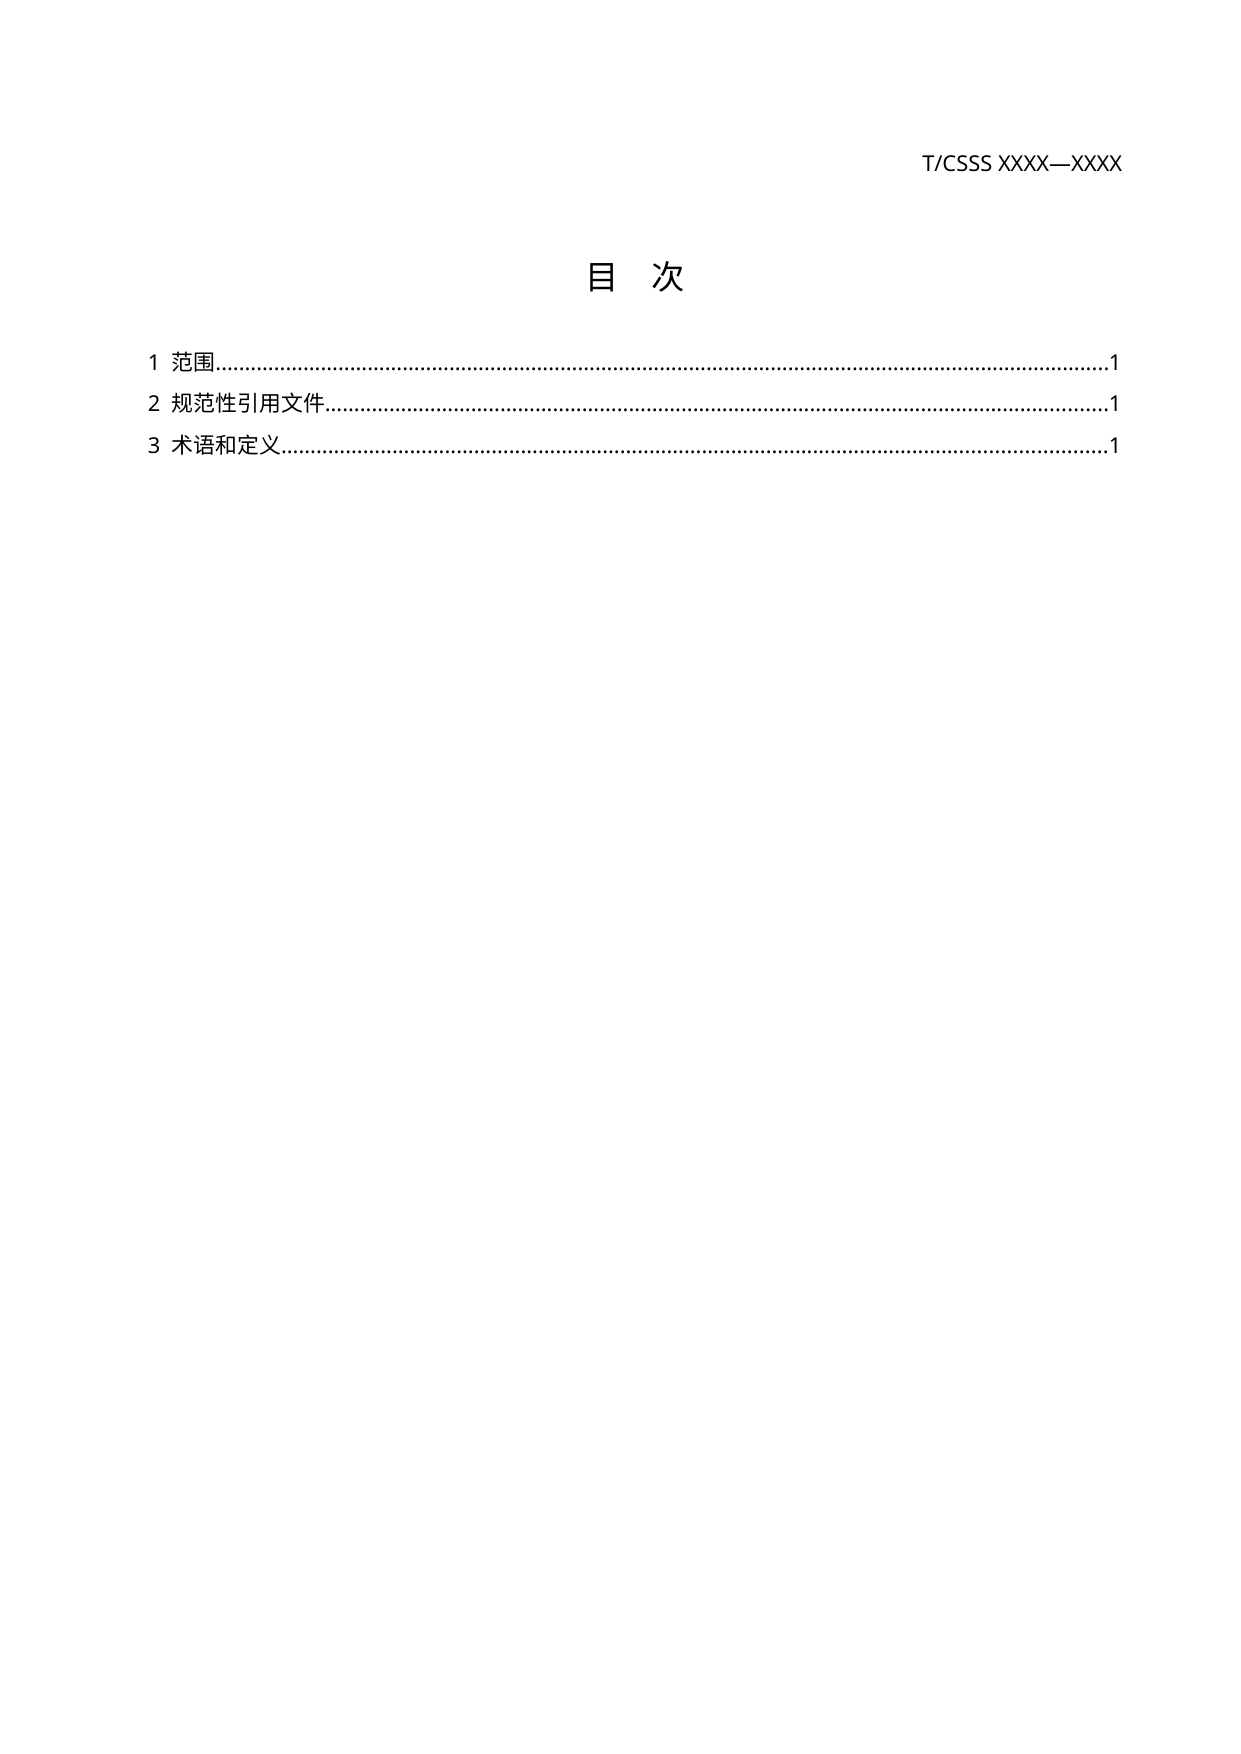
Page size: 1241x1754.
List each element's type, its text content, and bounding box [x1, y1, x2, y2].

text 1 范围 1 [148, 337, 1122, 378]
text 3 术语和定义 1 [148, 420, 1122, 462]
text 2 规范性引用文件 1 [148, 378, 1122, 420]
text 目次 [148, 251, 1122, 299]
